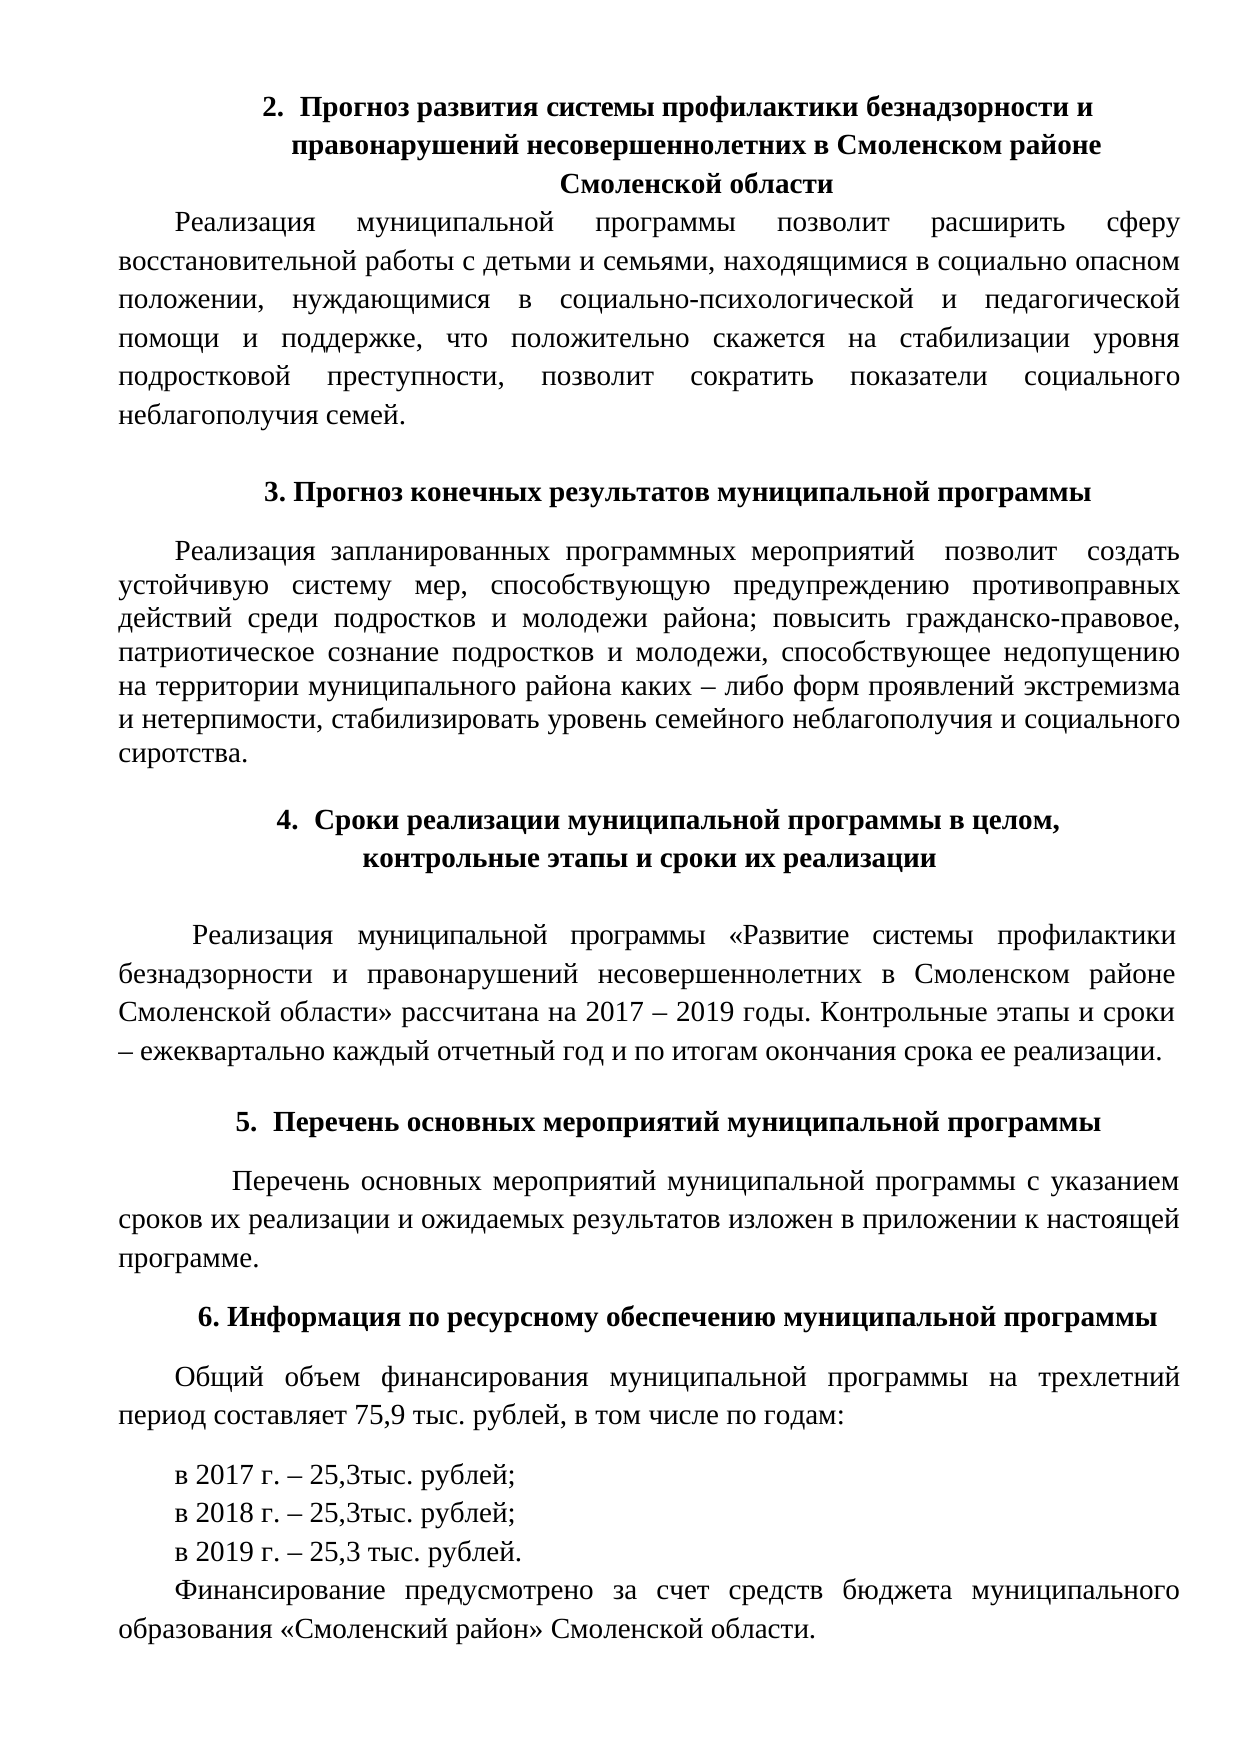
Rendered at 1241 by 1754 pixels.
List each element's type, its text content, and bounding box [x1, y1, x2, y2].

text Финансирование предусмотрено за счет средств бюджета муниципального образования «Смоленский район» Смоленской области. [118, 1572, 1181, 1644]
text 6. Информация по ресурсному обеспечению муниципальной программы [118, 1299, 1181, 1333]
text контрольные этапы и сроки их реализации [118, 840, 1181, 874]
text в 2018 г. – 25,3тыс. рублей; [118, 1495, 1181, 1529]
text Реализация муниципальной программы позволит расширить сферу восстановительной работы с детьми и семьями, находящимися в социально опасном положении, нуждающимися в социально-психологической и педагогической помощи и поддержке, что положительно скажется на стабилизации уровня подростковой преступности, позволит сократить показатели социального неблагополучия семей. [118, 204, 1181, 431]
text Общий объем финансирования муниципальной программы на трехлетний период составляет 75,9 тыс. рублей, в том числе по годам: [118, 1359, 1181, 1431]
list Сроки реализации муниципальной программы в целом, [156, 802, 1181, 835]
text 3. Прогноз конечных результатов муниципальной программы [118, 474, 1181, 508]
text Реализация запланированных программных мероприятий позволит создать устойчивую систему мер, способствующую предупреждению противоправных действий среди подростков и молодежи района; повысить гражданско-правовое, патриотическое сознание подростков и молодежи, способствующее недопущению на территории муниципального района каких – либо форм проявлений экстремизма и нетерпимости, стабилизировать уровень семейного неблагополучия и социального сиротства. [118, 533, 1181, 768]
list Перечень основных мероприятий муниципальной программы [156, 1104, 1181, 1137]
text Реализация муниципальной программы «Развитие системы профилактики безнадзорности и правонарушений несовершеннолетних в Смоленском районе Смоленской области» рассчитана на 2017 – 2019 годы. Контрольные этапы и сроки – ежеквартально каждый отчетный год и по итогам окончания срока ее реализации. [118, 917, 1176, 1067]
text в 2019 г. – 25,3 тыс. рублей. [118, 1534, 1181, 1567]
text в 2017 г. – 25,3тыс. рублей; [118, 1457, 1181, 1490]
text Перечень основных мероприятий муниципальной программы с указанием сроков их реализации и ожидаемых результатов изложен в приложении к настоящей программе. [81, 1163, 1181, 1274]
list Прогноз развития системы профилактики безнадзорности и правонарушений несовершеннолетних в Смоленском районе Смоленской области [174, 89, 1181, 199]
